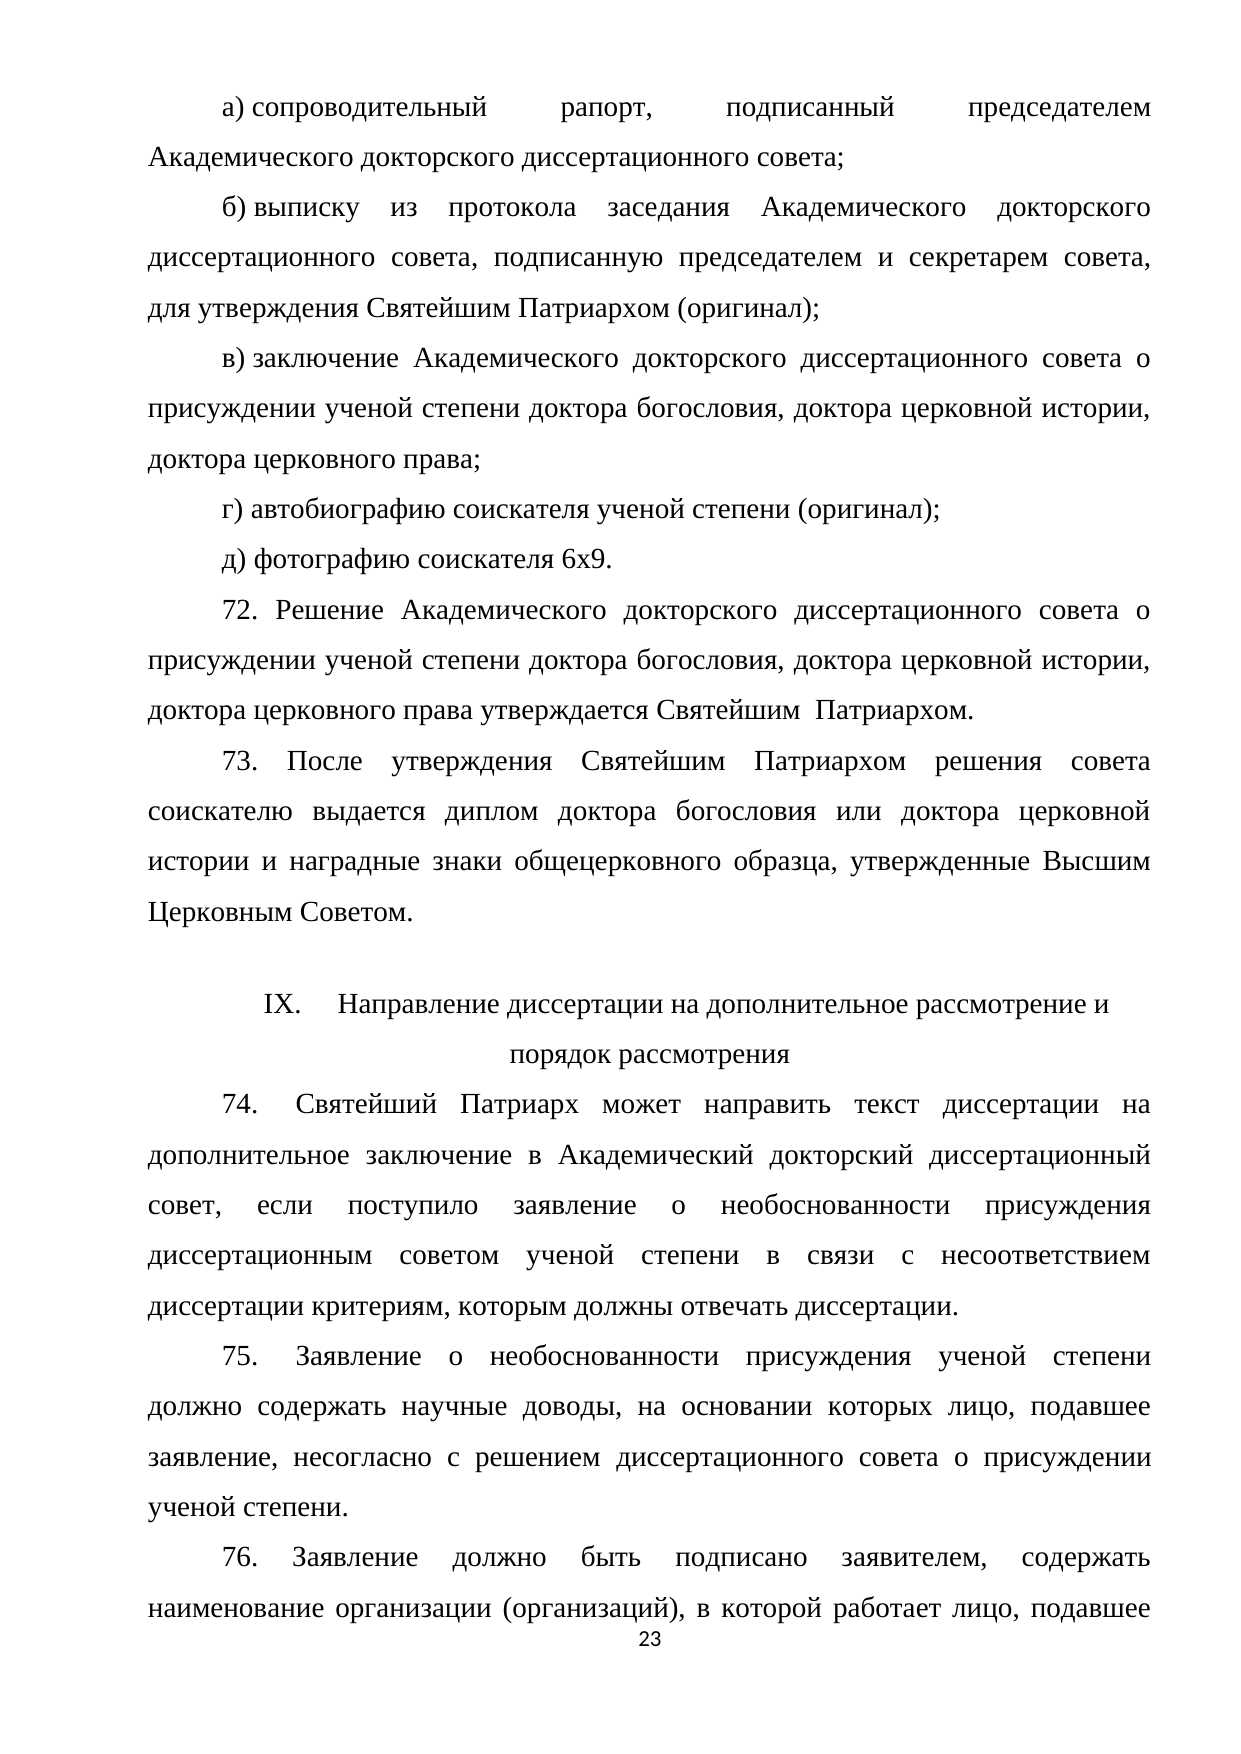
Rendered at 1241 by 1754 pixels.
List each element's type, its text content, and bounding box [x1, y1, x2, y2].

text а) сопроводительный рапорт, подписанный председателем Академического докторского диссертационного совета; [148, 89, 1152, 172]
text 73. После утверждения Святейшим Патриархом решения совета соискателю выдается диплом доктора богословия или доктора церковной истории и наградные знаки общецерковного образца, утвержденные Высшим Церковным Советом. [148, 743, 1152, 927]
text IX. Направление диссертации на дополнительное рассмотрение и порядок рассмотрения [148, 986, 1152, 1070]
text 75. Заявление о необоснованности присуждения ученой степени должно содержать научные доводы, на основании которых лицо, подавшее заявление, несогласно с решением диссертационного совета о присуждении ученой степени. [148, 1338, 1152, 1523]
text в) заключение Академического докторского диссертационного совета о присуждении ученой степени доктора богословия, доктора церковной истории, доктора церковного права; [148, 340, 1152, 474]
text д) фотографию соискателя 6х9. [148, 541, 1152, 575]
text 72. Решение Академического докторского диссертационного совета о присуждении ученой степени доктора богословия, доктора церковной истории, доктора церковного права утверждается Святейшим Патриархом. [148, 592, 1152, 726]
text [148, 1539, 1152, 1623]
text 74. Святейший Патриарх может направить текст диссертации на дополнительное заключение в Академический докторский диссертационный совет, если поступило заявление о необоснованности присуждения диссертационным советом ученой степени в связи с несоответствием диссертации критериям, которым должны отвечать диссертации. [148, 1087, 1152, 1321]
text г) автобиографию соискателя ученой степени (оригинал); [148, 491, 1152, 525]
text б) выписку из протокола заседания Академического докторского диссертационного совета, подписанную председателем и секретарем совета, для утверждения Святейшим Патриархом (оригинал); [148, 189, 1152, 323]
